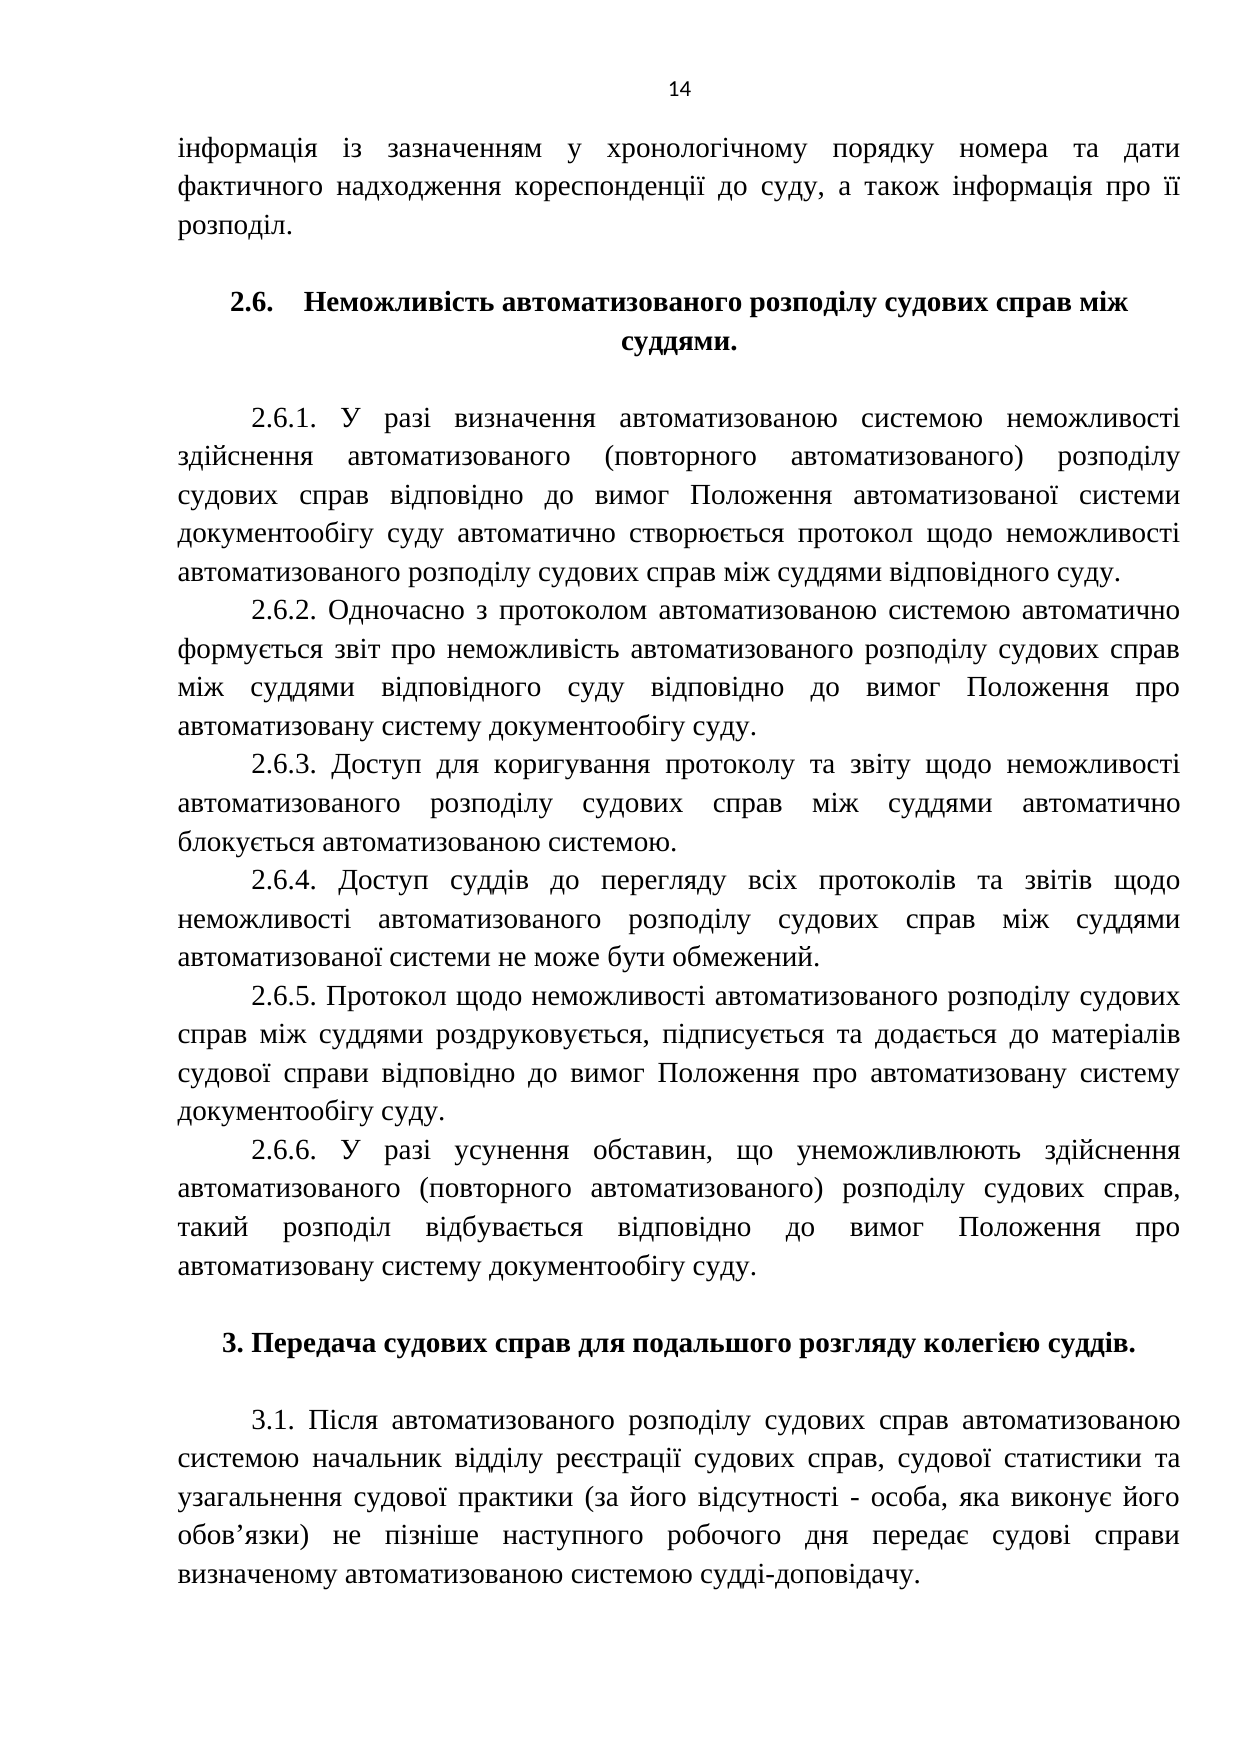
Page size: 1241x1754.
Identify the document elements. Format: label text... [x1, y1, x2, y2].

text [177, 130, 1181, 241]
text 2.6.2. Одночасно з протоколом автоматизованою системою автоматично формується звіт про неможливість автоматизованого розподілу судових справ між суддями відповідного суду відповідно до вимог Положення про автоматизовану систему документообігу суду. [177, 592, 1181, 742]
text 2.6.4. Доступ суддів до перегляду всіх протоколів та звітів щодо неможливості автоматизованого розподілу судових справ між суддями автоматизованої системи не може бути обмежений. [177, 862, 1181, 973]
text 2.6.5. Протокол щодо неможливості автоматизованого розподілу судових справ між суддями роздруковується, підписується та додається до матеріалів судової справи відповідно до вимог Положення про автоматизовану систему документообігу суду. [177, 978, 1181, 1127]
text 2.6.3. Доступ для коригування протоколу та звіту щодо неможливості автоматизованого розподілу судових справ між суддями автоматично блокується автоматизованою системою. [177, 747, 1181, 857]
text 2.6.6. У разі усунення обставин, що унеможливлюють здійснення автоматизованого (повторного автоматизованого) розподілу судових справ, такий розподіл відбувається відповідно до вимог Положення про автоматизовану систему документообігу суду. [177, 1132, 1181, 1281]
text 3. Передача судових справ для подальшого розгляду колегією суддів. [177, 1325, 1181, 1358]
text 2.6. Неможливість автоматизованого розподілу судових справ між суддями. [177, 284, 1181, 356]
text 3.1. Після автоматизованого розподілу судових справ автоматизованою системою начальник відділу реєстрації судових справ, судової статистики та узагальнення судової практики (за його відсутності - особа, яка виконує його обов’язки) не пізніше наступного робочого дня передає судові справи визначеному автоматизованою системою судді-доповідачу. [177, 1402, 1181, 1589]
text 2.6.1. У разі визначення автоматизованою системою неможливості здійснення автоматизованого (повторного автоматизованого) розподілу судових справ відповідно до вимог Положення автоматизованої системи документообігу суду автоматично створюється протокол щодо неможливості автоматизованого розподілу судових справ між суддями відповідного суду. [177, 400, 1181, 587]
